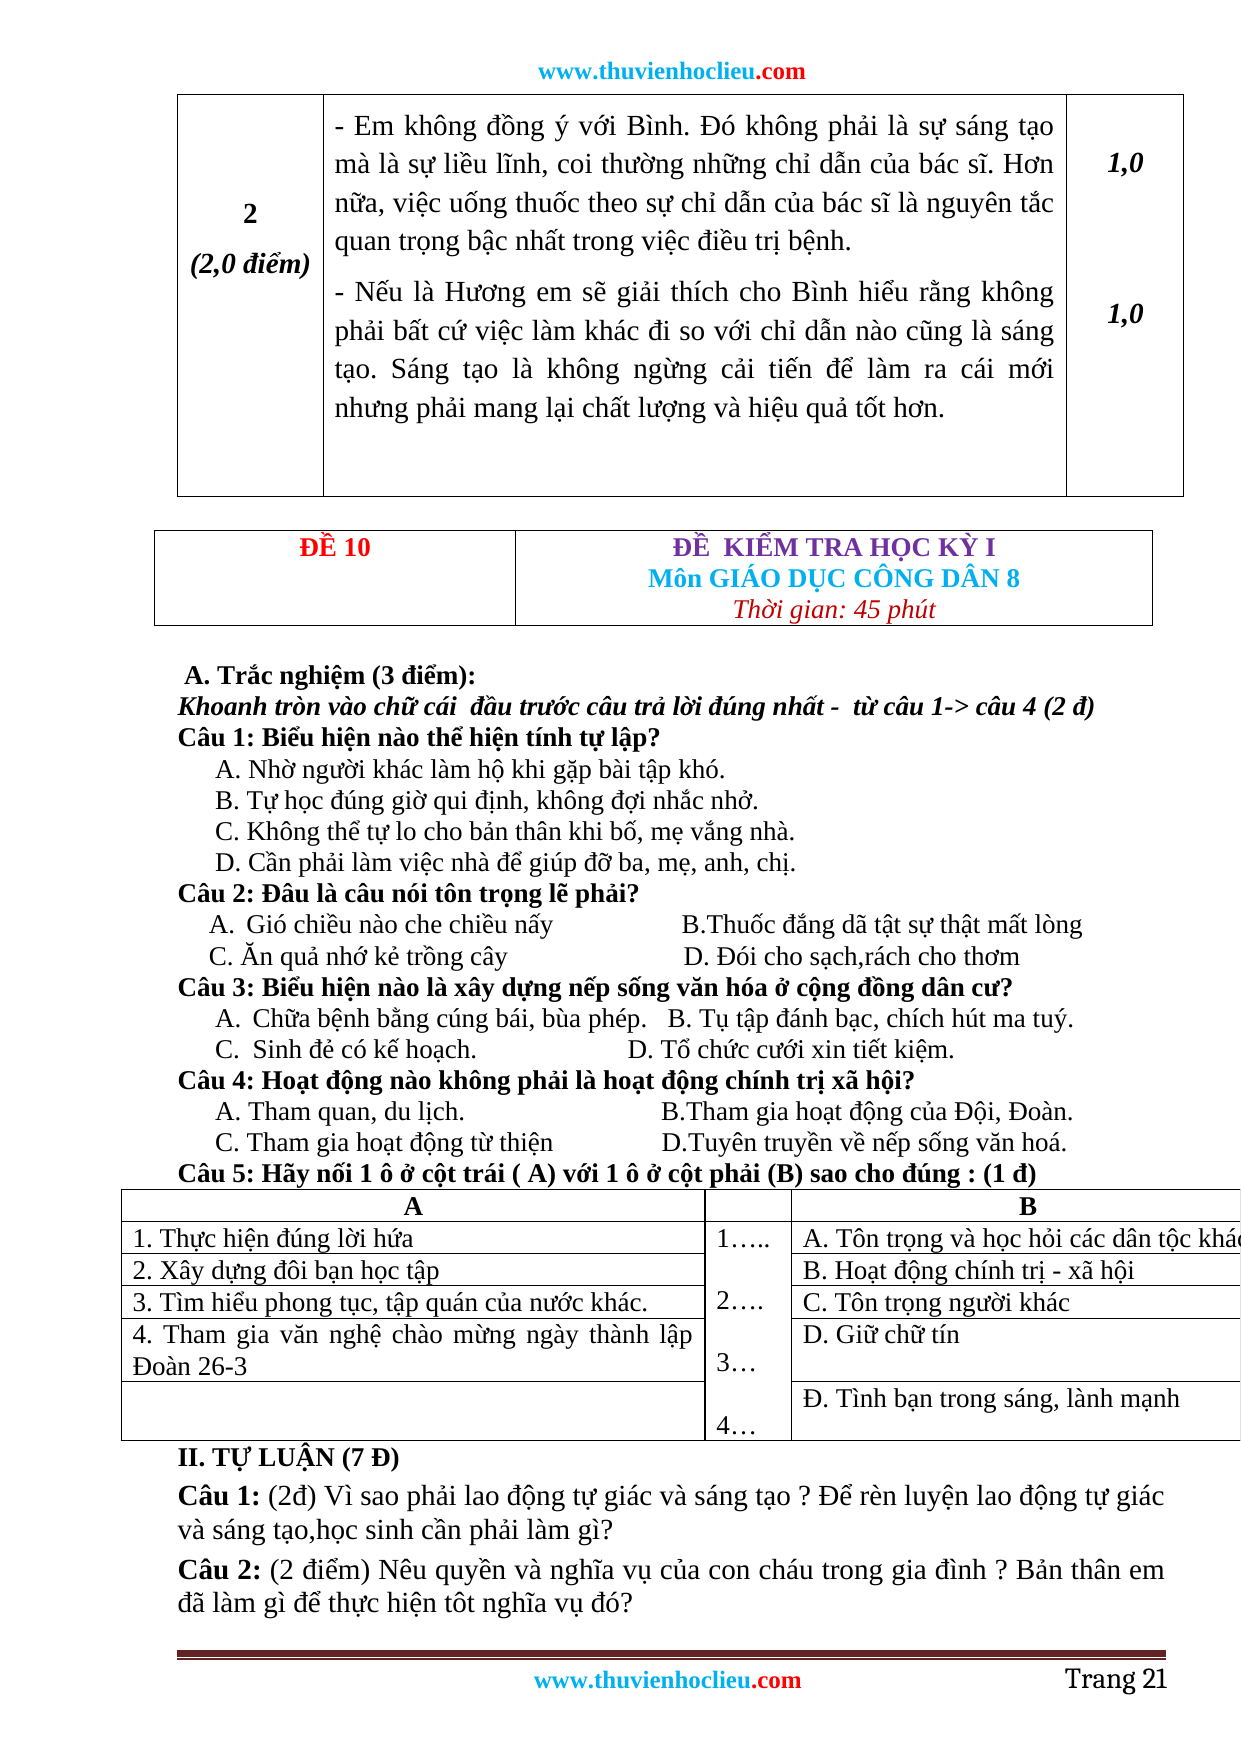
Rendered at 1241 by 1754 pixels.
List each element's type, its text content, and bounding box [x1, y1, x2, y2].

table_cell C. Tôn trọng người khác [792, 1286, 1240, 1317]
list Sinh đẻ có kế hoạch. D. Tổ chức cưới xin tiết kiệm. [215, 1033, 1166, 1064]
table_cell 2 (2,0 điểm) [178, 95, 323, 496]
text Câu 2: (2 điểm) Nêu quyền và nghĩa vụ của con cháu trong gia đình ? Bản thân em đã làm gì để thực hiện tôt nghĩa vụ đó? [177, 1552, 1166, 1619]
text D. Cần phải làm việc nhà để giúp đỡ ba, mẹ, anh, chị. [215, 846, 1166, 877]
table_cell [122, 1382, 704, 1440]
text Câu 1: Biểu hiện nào thể hiện tính tự lập? [177, 722, 1166, 753]
text Câu 5: Hãy nối 1 ô ở cột trái ( A) với 1 ô ở cột phải (B) sao cho đúng : (1 đ) [177, 1158, 1166, 1189]
text C. Không thể tự lo cho bản thân khi bố, mẹ vắng nhà. [215, 815, 1166, 846]
text C. Tham gia hoạt động từ thiện D.Tuyên truyền về nếp sống văn hoá. [215, 1126, 1166, 1158]
table_cell - Em không đồng ý với Bình. Đó không phải là sự sáng tạo mà là sự liều lĩnh, coi thường những chỉ dẫn của bác sĩ. Hơn nữa, việc uống thuốc theo sự chỉ dẫn của bác sĩ là nguyên tắc quan trọng bậc nhất trong việc điều trị bệnh. - Nếu là Hương em sẽ giải thích cho Bình hiểu rằng không phải bất cứ việc làm khác đi so với chỉ dẫn nào cũng là sáng tạo. Sáng tạo là không ngừng cải tiến để làm ra cái mới nhưng phải mang lại chất lượng và hiệu quả tốt hơn. [324, 95, 1066, 496]
table_cell Đ. Tình bạn trong sáng, lành mạnh [792, 1382, 1240, 1440]
table_cell 1. Thực hiện đúng lời hứa [122, 1222, 704, 1253]
text Câu 1: (2đ) Vì sao phải lao động tự giác và sáng tạo ? Để rèn luyện lao động tự giác và sáng tạo,học sinh cần phải làm gì? [177, 1478, 1166, 1546]
text A. Trắc nghiệm (3 điểm): [158, 659, 1185, 690]
list Gió chiều nào che chiều nấy B.Thuốc đắng dã tật sự thật mất lòng [208, 908, 1166, 939]
text A. Tham quan, du lịch. B.Tham gia hoạt động của Đội, Đoàn. [215, 1095, 1166, 1126]
table_cell A. Tôn trọng và học hỏi các dân tộc khác [792, 1222, 1240, 1253]
list Chữa bệnh bằng cúng bái, bùa phép. B. Tụ tập đánh bạc, chích hút ma tuý. [215, 1002, 1166, 1033]
table_cell 1….. 2…. 3… 4… [706, 1222, 791, 1440]
table_cell 1,0 1,0 [1067, 95, 1183, 496]
text Câu 2: Đâu là câu nói tôn trọng lẽ phải? [177, 877, 1166, 908]
table_header ĐỀ KIỂM TRA HỌC KỲ I Môn GIÁO DỤC CÔNG DÂN 8 Thời gian: 45 phút [516, 531, 1152, 625]
text II. TỰ LUẬN (7 Đ) [177, 1441, 1166, 1472]
table_cell 3. Tìm hiểu phong tục, tập quán của nước khác. [122, 1286, 704, 1317]
table_header ĐỀ 10 [155, 531, 515, 625]
text B. Tự học đúng giờ qui định, không đợi nhắc nhở. [215, 784, 1166, 815]
table_header [706, 1190, 791, 1221]
text A. Nhờ người khác làm hộ khi gặp bài tập khó. [215, 753, 1166, 784]
table_cell D. Giữ chữ tín [792, 1319, 1240, 1381]
table_header B [792, 1190, 1240, 1221]
table_header A [122, 1190, 704, 1221]
text Câu 3: Biểu hiện nào là xây dựng nếp sống văn hóa ở cộng đồng dân cư? [177, 971, 1166, 1002]
table_cell 2. Xây dựng đôi bạn học tập [122, 1254, 704, 1285]
table_cell B. Hoạt động chính trị - xã hội [792, 1254, 1240, 1285]
text Khoanh tròn vào chữ cái đầu trước câu trả lời đúng nhất - từ câu 1-> câu 4 (2 đ) [177, 690, 1166, 722]
text Câu 4: Hoạt động nào không phải là hoạt động chính trị xã hội? [177, 1064, 1166, 1095]
table_cell 4. Tham gia văn nghệ chào mừng ngày thành lập Đoàn 26-3 [122, 1319, 704, 1381]
text C. Ăn quả nhớ kẻ trồng cây D. Đói cho sạch,rách cho thơm [208, 939, 1166, 971]
